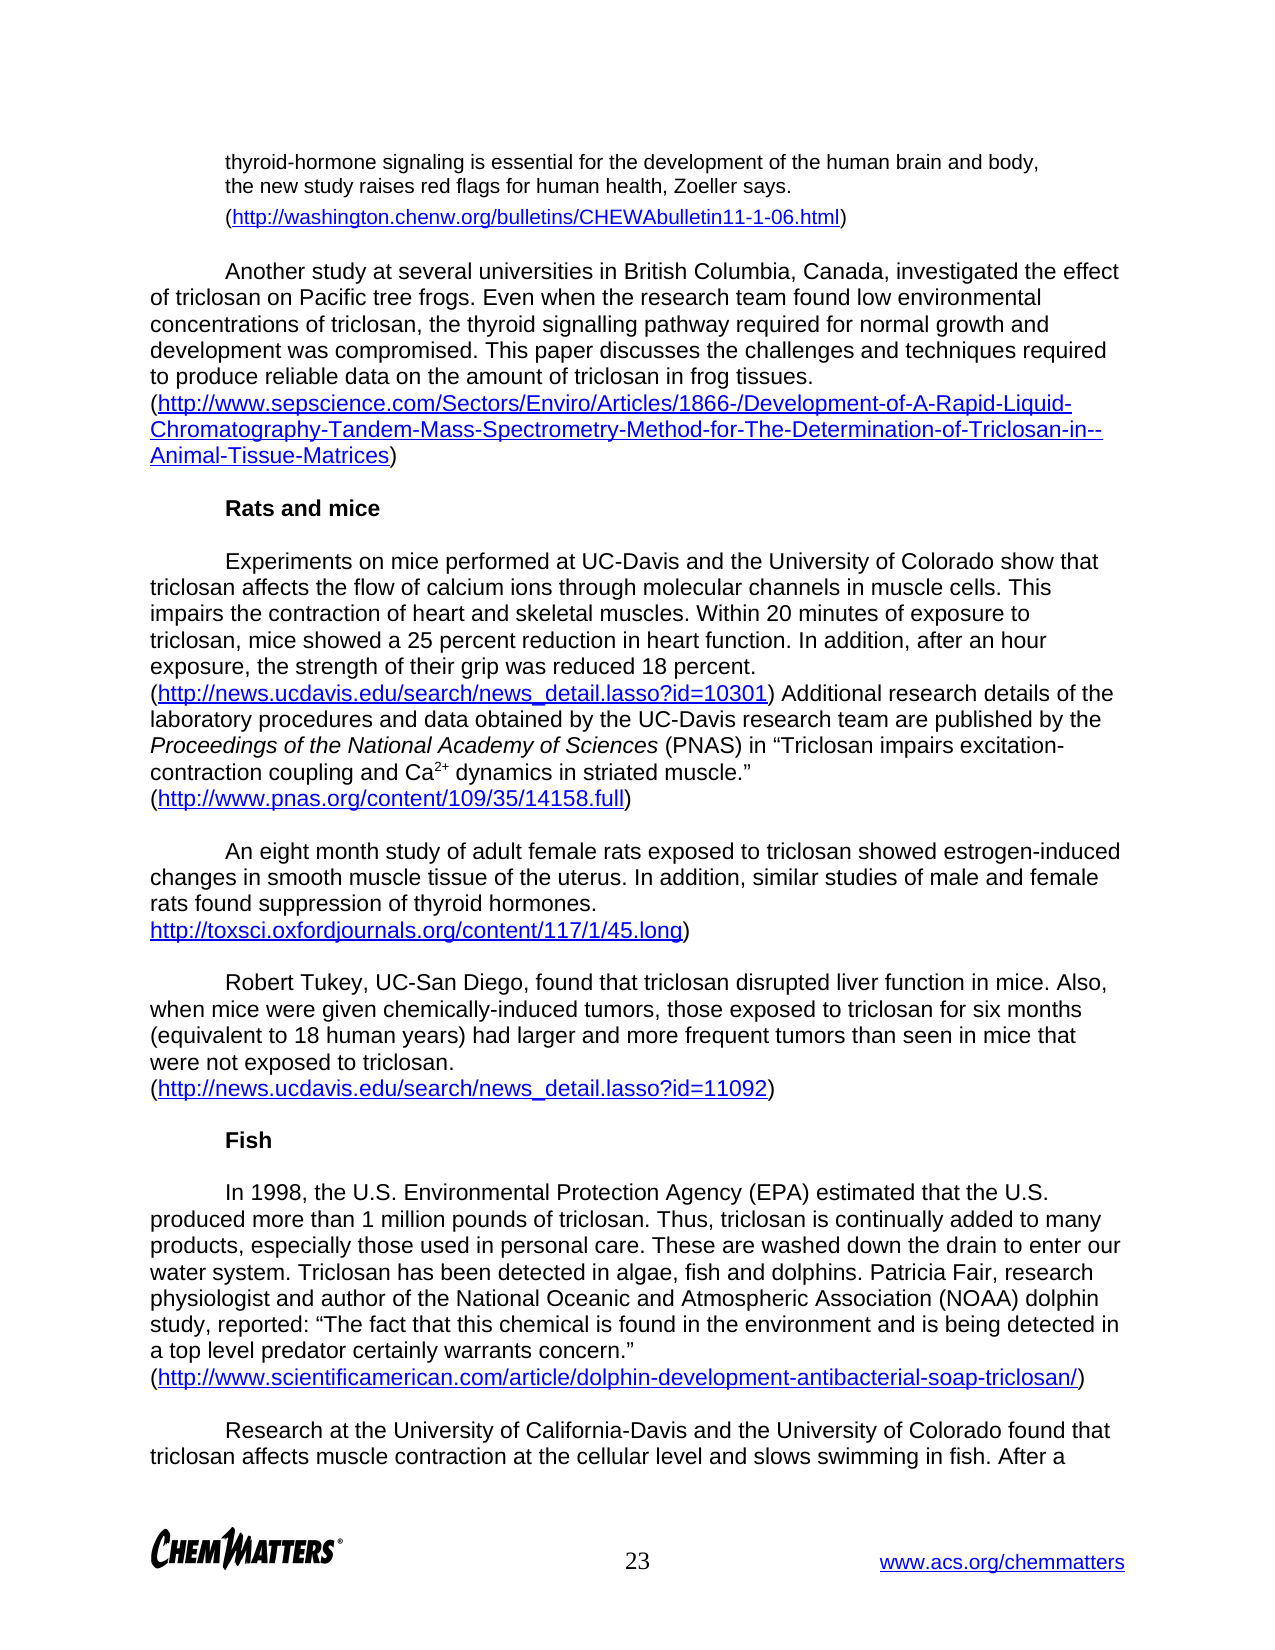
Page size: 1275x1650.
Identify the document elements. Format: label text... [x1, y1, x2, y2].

text Another study at several universities in British Columbia, Canada, investigated the effect of triclosan on Pacific tree frogs. Even when the research team found low environmental concentrations of triclosan, the thyroid signalling pathway required for normal growth and development was compromised. This paper discusses the challenges and techniques required to produce reliable data on the amount of triclosan in frog tissues. (http://www.sepscience.com/Sectors/Enviro/Articles/1866-/Development-of-A-Rapid-Liquid-Chromatography-Tandem-Mass-Spectrometry-Method-for-The-Determination-of-Triclosan-in--Animal-Tissue-Matrices) [150, 258, 1125, 469]
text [150, 1417, 1125, 1469]
text Rats and mice [150, 495, 1125, 521]
picture [150, 1527, 344, 1570]
text (http://washington.chenw.org/bulletins/CHEWAbulletin11-1-06.html) [225, 205, 1050, 229]
text An eight month study of adult female rats exposed to triclosan showed estrogen-induced changes in smooth muscle tissue of the uterus. In addition, similar studies of male and female rats found suppression of thyroid hormones. http://toxsci.oxfordjournals.org/content/117/1/45.long) [150, 838, 1125, 943]
text Robert Tukey, UC-San Diego, found that triclosan disrupted liver function in mice. Also, when mice were given chemically-induced tumors, those exposed to triclosan for six months (equivalent to 18 human years) had larger and more frequent tumors than seen in mice that were not exposed to triclosan. [150, 969, 1125, 1075]
text Fish [150, 1127, 1125, 1153]
text (http://news.ucdavis.edu/search/news_detail.lasso?id=11092) [150, 1075, 1125, 1101]
text Experiments on mice performed at UC-Davis and the University of Colorado show that triclosan affects the flow of calcium ions through molecular channels in muscle cells. This impairs the contraction of heart and skeletal muscles. Within 20 minutes of exposure to triclosan, mice showed a 25 percent reduction in heart function. In addition, after an hour exposure, the strength of their grip was reduced 18 percent. (http://news.ucdavis.edu/search/news_detail.lasso?id=10301) Additional research details of the laboratory procedures and data obtained by the UC-Davis research team are published by the Proceedings of the National Academy of Sciences (PNAS) in “Triclosan impairs excitation-contraction coupling and Ca2+ dynamics in striated muscle.” (http://www.pnas.org/content/109/35/14158.full) [150, 548, 1125, 811]
text In 1998, the U.S. Environmental Protection Agency (EPA) estimated that the U.S. produced more than 1 million pounds of triclosan. Thus, triclosan is continually added to many products, especially those used in personal care. These are washed down the drain to enter our water system. Triclosan has been detected in algae, fish and dolphins. Patricia Fair, research physiologist and author of the National Oceanic and Atmospheric Association (NOAA) dolphin study, reported: “The fact that this chemical is found in the environment and is being detected in a top level predator certainly warrants concern.” (http://www.scientificamerican.com/article/dolphin-development-antibacterial-soap-triclosan/) [150, 1179, 1125, 1390]
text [225, 150, 1050, 198]
